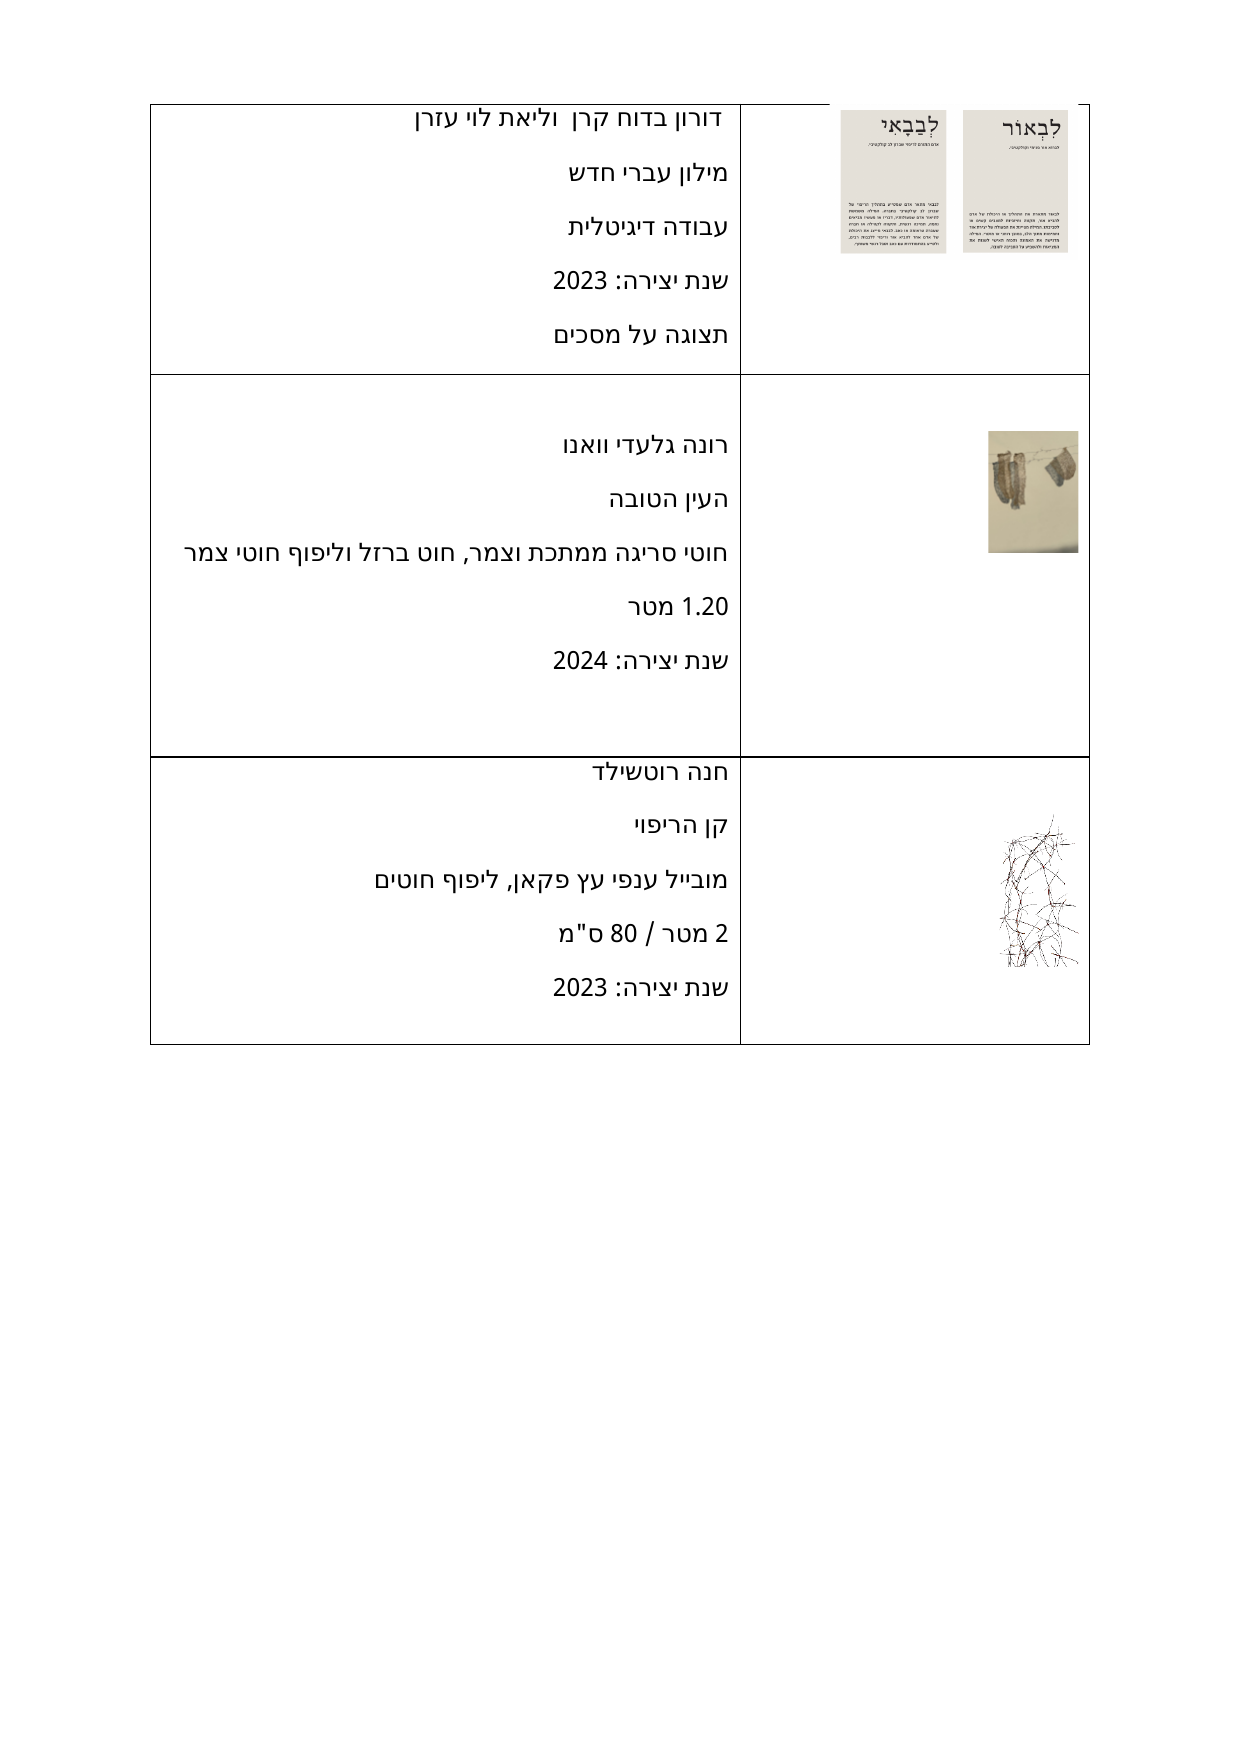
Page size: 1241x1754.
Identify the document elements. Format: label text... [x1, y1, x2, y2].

picture [999, 813, 1079, 967]
table_cell [741, 375, 1089, 756]
picture [988, 431, 1079, 553]
table_cell [741, 758, 1089, 1044]
table_cell דורון בדוח קרן וליאת לוי עזרן מילון עברי חדש עבודה דיגיטלית שנת יצירה: 2023 תצוגה על מסכים [151, 105, 740, 374]
picture [829, 104, 1079, 260]
table_cell רונה גלעדי וואנו העין הטובה חוטי סריגה ממתכת וצמר, חוט ברזל וליפוף חוטי צמר 1.20 מטר שנת יצירה: 2024 [151, 375, 740, 756]
table_cell [741, 105, 1089, 374]
table_cell חנה רוטשילד קן הריפוי מובייל ענפי עץ פקאן, ליפוף חוטים 2 מטר / 80 ס"מ שנת יצירה: 2023 [151, 758, 740, 1044]
